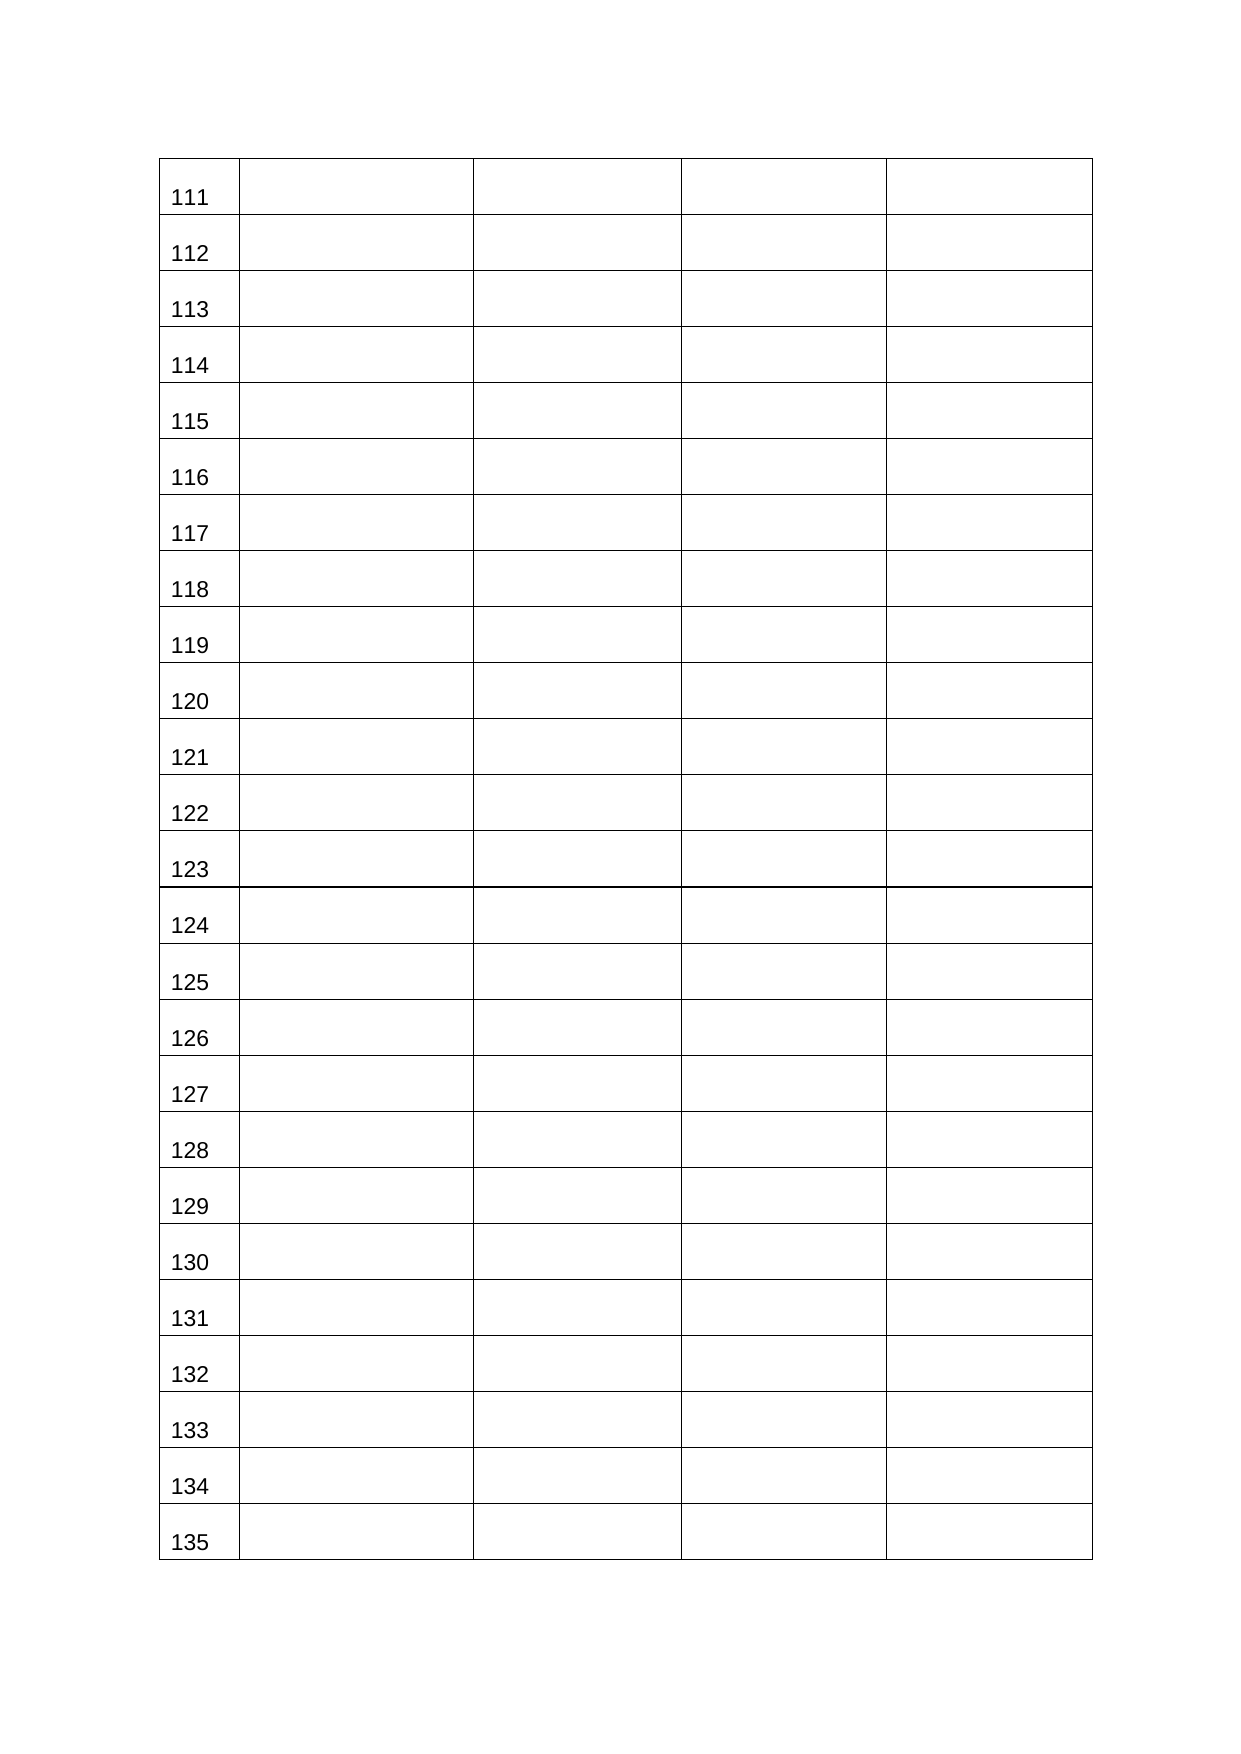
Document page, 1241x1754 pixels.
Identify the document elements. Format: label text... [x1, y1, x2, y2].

table_cell [887, 327, 1092, 382]
table_cell 131 [160, 1280, 239, 1335]
table_cell 122 [160, 775, 239, 830]
table_cell [474, 1336, 681, 1391]
table_cell [682, 663, 886, 718]
table_cell [682, 1336, 886, 1391]
table_cell [474, 1056, 681, 1111]
table_cell [682, 607, 886, 662]
table_cell [240, 663, 473, 718]
table_cell 123 [160, 831, 239, 886]
table_cell [240, 1056, 473, 1111]
table_cell [682, 775, 886, 830]
table_cell [887, 663, 1092, 718]
table_cell [887, 1224, 1092, 1279]
table_cell [240, 551, 473, 606]
table_cell [887, 944, 1092, 998]
table_cell [240, 215, 473, 270]
table_cell 126 [160, 1000, 239, 1054]
table_cell [474, 1280, 681, 1335]
table_cell [887, 1504, 1092, 1559]
table_cell 113 [160, 271, 239, 326]
table_cell [682, 944, 886, 998]
table_cell [682, 1056, 886, 1111]
table_cell [887, 383, 1092, 438]
table_cell [240, 1112, 473, 1167]
table_cell [682, 719, 886, 774]
table_cell [887, 1000, 1092, 1054]
table_cell 132 [160, 1336, 239, 1391]
table_cell [240, 439, 473, 494]
table_cell [240, 1504, 473, 1559]
table_cell 127 [160, 1056, 239, 1111]
table_cell [682, 1168, 886, 1223]
table_cell [474, 831, 681, 886]
table_cell [682, 1224, 886, 1279]
table_cell [682, 1280, 886, 1335]
table_cell [240, 888, 473, 942]
table_cell [240, 1448, 473, 1503]
table_cell [474, 1112, 681, 1167]
table_cell [474, 439, 681, 494]
table_cell [474, 1224, 681, 1279]
table_cell [240, 271, 473, 326]
table_cell [240, 495, 473, 550]
table_cell [682, 383, 886, 438]
table_cell 111 [160, 159, 239, 214]
table_cell [887, 551, 1092, 606]
table_cell [240, 1280, 473, 1335]
table_cell [474, 495, 681, 550]
table_cell [240, 831, 473, 886]
table_cell [682, 1504, 886, 1559]
table_cell [887, 1168, 1092, 1223]
table_cell [474, 215, 681, 270]
table_cell [887, 215, 1092, 270]
table_cell 134 [160, 1448, 239, 1503]
table_cell [887, 271, 1092, 326]
table_cell 115 [160, 383, 239, 438]
table_cell [240, 1224, 473, 1279]
table_cell [240, 719, 473, 774]
table_cell [474, 383, 681, 438]
table_cell [887, 831, 1092, 886]
table_cell [682, 327, 886, 382]
table_cell [474, 944, 681, 998]
table_cell [887, 1392, 1092, 1447]
table_cell [887, 1280, 1092, 1335]
table_cell [240, 1336, 473, 1391]
table_cell 125 [160, 944, 239, 998]
table_cell 121 [160, 719, 239, 774]
table_cell [887, 775, 1092, 830]
table_cell [887, 1056, 1092, 1111]
table_cell [887, 1448, 1092, 1503]
table_cell [682, 271, 886, 326]
table_cell 124 [160, 888, 239, 942]
table_cell [682, 1112, 886, 1167]
table_cell [474, 551, 681, 606]
table_cell [682, 215, 886, 270]
table_cell [474, 159, 681, 214]
table_cell 130 [160, 1224, 239, 1279]
table_cell [887, 495, 1092, 550]
table_cell [240, 1168, 473, 1223]
table_cell [474, 271, 681, 326]
table_cell [474, 1168, 681, 1223]
table_cell 120 [160, 663, 239, 718]
table_cell [240, 944, 473, 998]
table_cell [887, 1336, 1092, 1391]
table_cell [474, 719, 681, 774]
table_cell [682, 495, 886, 550]
table_cell [682, 1392, 886, 1447]
table_cell [887, 888, 1092, 942]
table_cell 114 [160, 327, 239, 382]
table_cell [240, 1392, 473, 1447]
table_cell [240, 159, 473, 214]
table_cell [474, 1448, 681, 1503]
table_cell [474, 327, 681, 382]
table_cell [682, 888, 886, 942]
table_cell 117 [160, 495, 239, 550]
table_cell [240, 775, 473, 830]
table_cell 118 [160, 551, 239, 606]
table_cell 112 [160, 215, 239, 270]
table_cell [887, 1112, 1092, 1167]
table_cell [474, 1392, 681, 1447]
table_cell [240, 607, 473, 662]
table_cell [682, 1448, 886, 1503]
table_cell 128 [160, 1112, 239, 1167]
table_cell [240, 383, 473, 438]
table_cell [887, 439, 1092, 494]
table_cell [474, 1504, 681, 1559]
table_cell [474, 1000, 681, 1054]
table_cell [474, 607, 681, 662]
table_cell [682, 551, 886, 606]
table_cell [682, 1000, 886, 1054]
table_cell 133 [160, 1392, 239, 1447]
table_cell 116 [160, 439, 239, 494]
table_cell [240, 1000, 473, 1054]
table_cell [887, 719, 1092, 774]
table_cell [474, 663, 681, 718]
table_cell [682, 831, 886, 886]
table_cell 119 [160, 607, 239, 662]
table_cell [682, 439, 886, 494]
table_cell [887, 607, 1092, 662]
table_cell 129 [160, 1168, 239, 1223]
table_cell [682, 159, 886, 214]
table_cell [887, 159, 1092, 214]
table_cell [474, 775, 681, 830]
table_cell [240, 327, 473, 382]
table_cell [474, 888, 681, 942]
table_cell 135 [160, 1504, 239, 1559]
